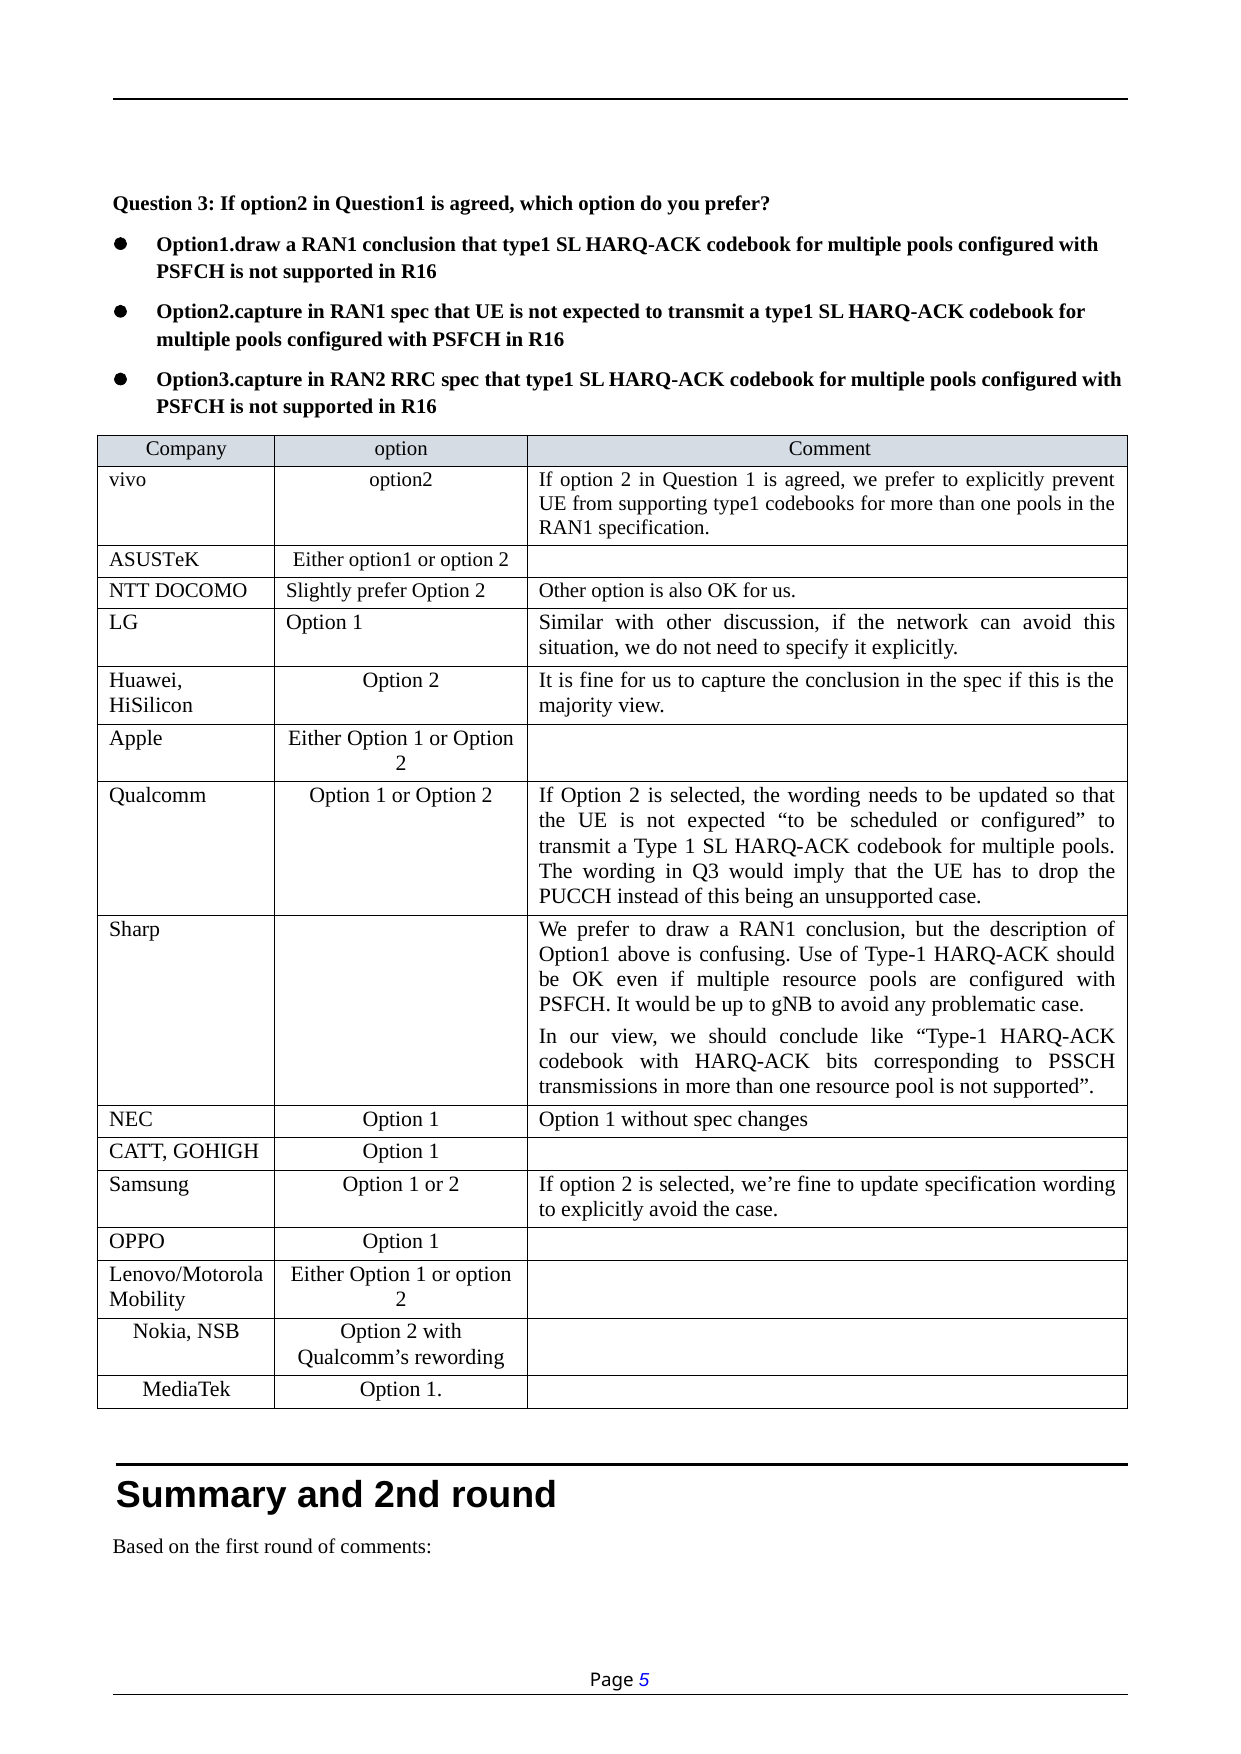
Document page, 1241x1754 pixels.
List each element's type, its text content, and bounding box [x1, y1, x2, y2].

table_cell Option 1 [275, 1106, 527, 1137]
table_cell Lenovo/Motorola Mobility [98, 1261, 274, 1317]
table_cell If option 2 is selected, we’re fine to update specification wording to explicitly avoid the case. [528, 1171, 1127, 1227]
table_cell NTT DOCOMO [98, 578, 274, 608]
table_cell [528, 1319, 1127, 1375]
table_cell Apple [98, 725, 274, 781]
table_cell Option 1 or 2 [275, 1171, 527, 1227]
list Option1.draw a RAN1 conclusion that type1 SL HARQ-ACK codebook for multiple pools configured with PSFCH is not supported in R16 [112, 231, 1128, 283]
table_cell If option 2 in Question 1 is agreed, we prefer to explicitly prevent UE from supporting type1 codebooks for more than one pools in the RAN1 specification. [528, 467, 1127, 545]
table_cell Sharp [98, 916, 274, 1104]
table_cell Samsung [98, 1171, 274, 1227]
table_cell vivo [98, 467, 274, 545]
table_cell [528, 1376, 1127, 1408]
table_cell Either Option 1 or option 2 [275, 1261, 527, 1317]
table_cell Option 1 [275, 1228, 527, 1260]
table_cell Slightly prefer Option 2 [275, 578, 527, 608]
table_cell [528, 546, 1127, 577]
table_cell [275, 916, 527, 1104]
table_cell [528, 1228, 1127, 1260]
table_cell It is fine for us to capture the conclusion in the spec if this is the majority view. [528, 667, 1127, 723]
text Summary and 2nd round [116, 1466, 1128, 1515]
table_cell [528, 725, 1127, 781]
table_cell Option 1 [275, 1138, 527, 1169]
table_cell [528, 1138, 1127, 1169]
table_cell OPPO [98, 1228, 274, 1260]
table_cell Similar with other discussion, if the network can avoid this situation, we do not need to specify it explicitly. [528, 609, 1127, 666]
table_cell [528, 1261, 1127, 1317]
table_cell NEC [98, 1106, 274, 1137]
table_cell Nokia, NSB [98, 1319, 274, 1375]
table_cell Other option is also OK for us. [528, 578, 1127, 608]
table_cell Option 2 with Qualcomm’s rewording [275, 1319, 527, 1375]
table_cell We prefer to draw a RAN1 conclusion, but the description of Option1 above is confusing. Use of Type-1 HARQ-ACK should be OK even if multiple resource pools are configured with PSFCH. It would be up to gNB to avoid any problematic case. In our view, we should conclude like “Type-1 HARQ-ACK codebook with HARQ-ACK bits corresponding to PSSCH transmissions in more than one resource pool is not supported”. [528, 916, 1127, 1104]
table_cell option2 [275, 467, 527, 545]
table_header Company [98, 436, 274, 466]
table_header option [275, 436, 527, 466]
table_cell Either Option 1 or Option 2 [275, 725, 527, 781]
text Question 3: If option2 in Question1 is agreed, which option do you prefer? [112, 191, 1128, 215]
table_cell Option 1 [275, 609, 527, 666]
text Based on the first round of comments: [112, 1534, 1128, 1558]
table_cell CATT, GOHIGH [98, 1138, 274, 1169]
table_cell If Option 2 is selected, the wording needs to be updated so that the UE is not expected “to be scheduled or configured” to transmit a Type 1 SL HARQ-ACK codebook for multiple pools. The wording in Q3 would imply that the UE has to drop the PUCCH instead of this being an unsupported case. [528, 782, 1127, 914]
table_cell Option 1. [275, 1376, 527, 1408]
table_cell Qualcomm [98, 782, 274, 914]
table_cell Huawei, HiSilicon [98, 667, 274, 723]
table_cell Option 1 without spec changes [528, 1106, 1127, 1137]
list Option3.capture in RAN2 RRC spec that type1 SL HARQ-ACK codebook for multiple pools configured with PSFCH is not supported in R16 [112, 367, 1128, 418]
list Option2.capture in RAN1 spec that UE is not expected to transmit a type1 SL HARQ-ACK codebook for multiple pools configured with PSFCH in R16 [112, 299, 1128, 351]
table_cell LG [98, 609, 274, 666]
table_header Comment [528, 436, 1127, 466]
table_cell Either option1 or option 2 [275, 546, 527, 577]
table_cell Option 1 or Option 2 [275, 782, 527, 914]
table_cell ASUSTeK [98, 546, 274, 577]
table_cell Option 2 [275, 667, 527, 723]
table_cell MediaTek [98, 1376, 274, 1408]
